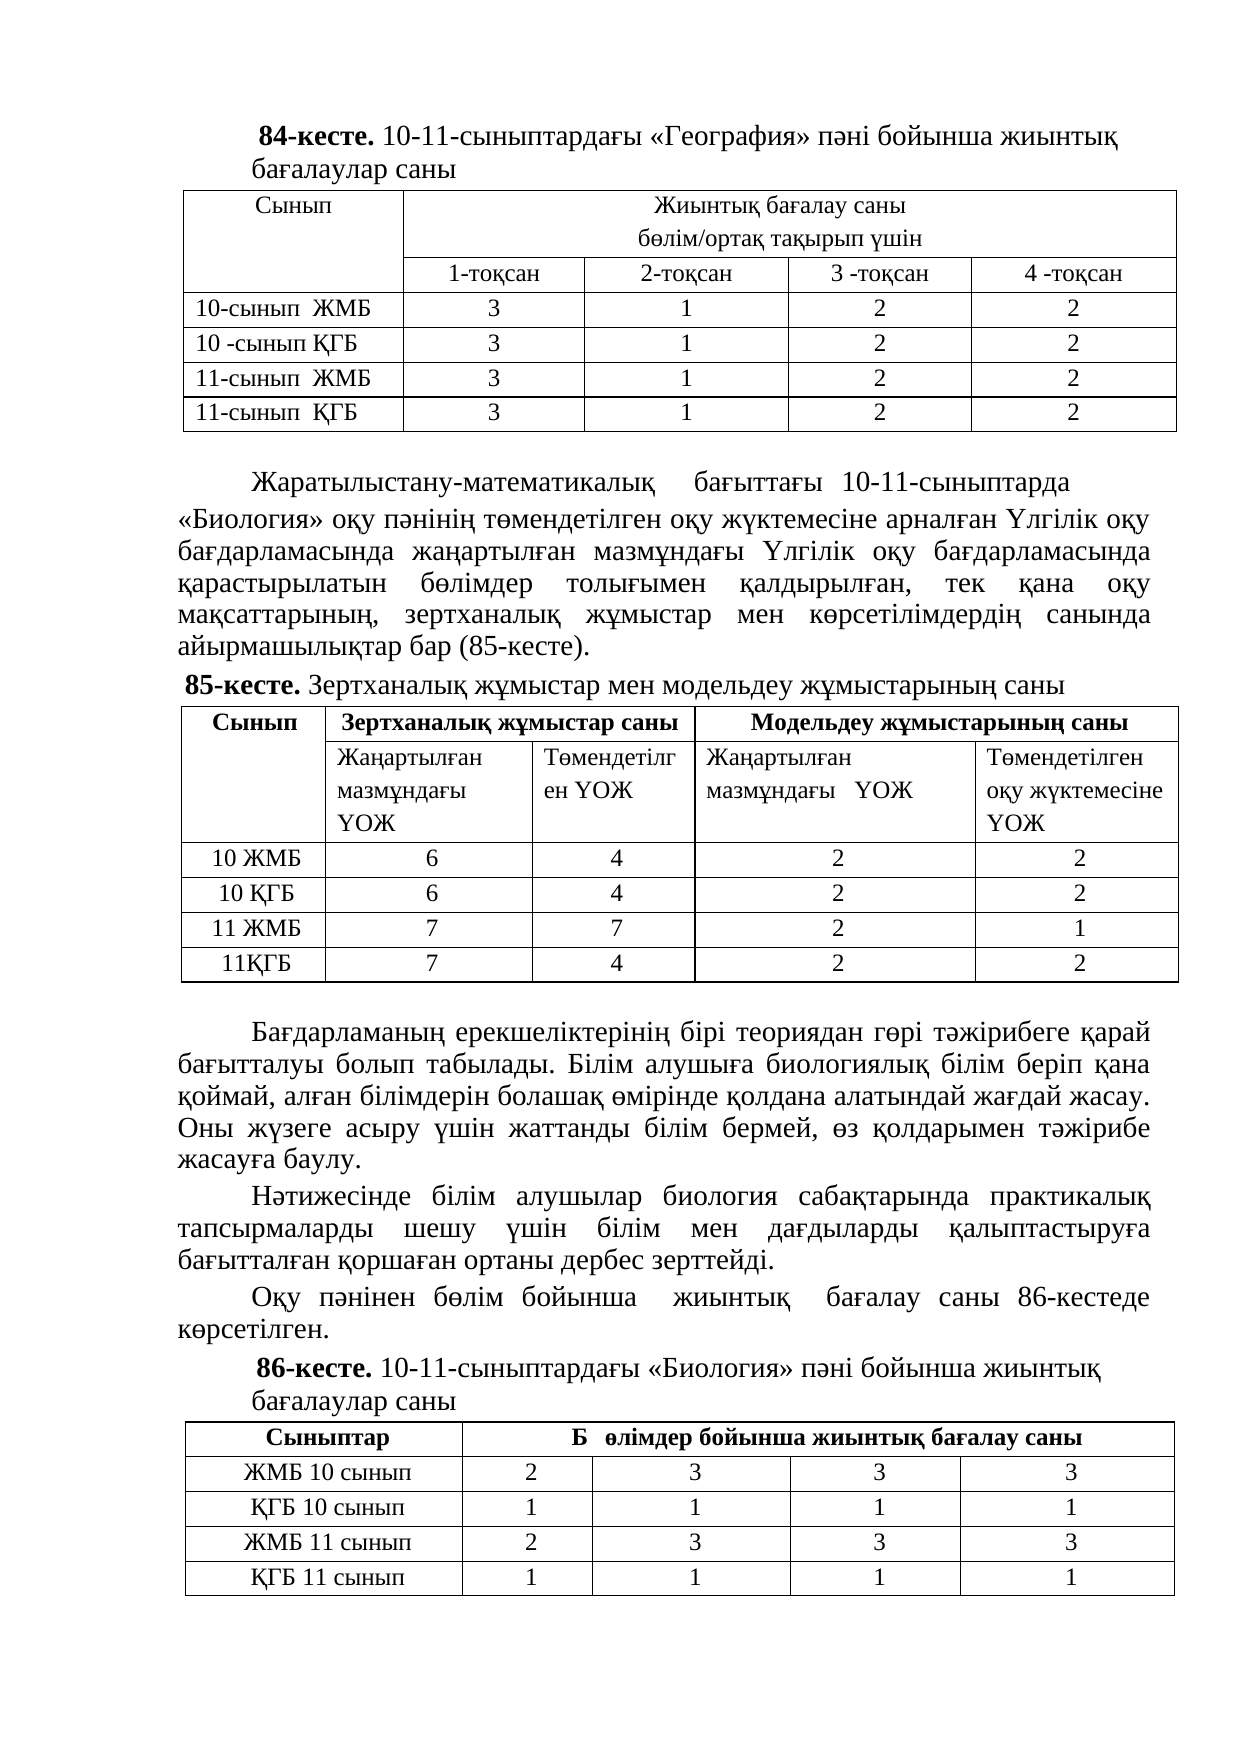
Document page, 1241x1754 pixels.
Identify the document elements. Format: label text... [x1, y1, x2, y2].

table_cell 2 [696, 878, 975, 912]
table_cell 4 [533, 843, 694, 877]
table_cell 1 [791, 1562, 960, 1595]
table_header Б [463, 1423, 592, 1456]
table_cell 11 ЖМБ [182, 913, 325, 947]
table_cell ЖМБ 11 сынып [186, 1527, 462, 1561]
table_cell 1 [585, 293, 788, 327]
table_header өлімдер бойынша жиынтық бағалау саны [593, 1423, 1174, 1456]
text 84-кесте. 10-11-сыныптардағы «География» пәні бойынша жиынтық бағалаулар саны [251, 118, 1152, 185]
table_cell Жаңартылған мазмұндағы ҮОЖ [326, 742, 532, 842]
text Жаратылыстану-математикалық бағыттағы 10-11-сыныптарда [251, 466, 1151, 498]
table_cell 1 [976, 913, 1178, 947]
table_cell 2 [789, 293, 971, 327]
table_header [404, 191, 584, 257]
table_cell 2 [976, 843, 1178, 877]
table_header Сыныптар [186, 1423, 462, 1456]
table_cell 1 [585, 363, 788, 396]
table_cell 4 -тоқсан [972, 258, 1176, 292]
table_cell 3 [791, 1527, 960, 1561]
table_cell 2 [696, 843, 975, 877]
table_header Жиынтық бағалау саны бөлім/ортақ тақырып үшін [585, 191, 971, 257]
table_cell 3 [961, 1457, 1174, 1491]
table_cell 1-тоқсан [404, 258, 584, 292]
table_cell Төмендетілг ен ҮОЖ [533, 742, 694, 842]
table_cell 1 [593, 1562, 790, 1595]
table_cell 6 [326, 878, 532, 912]
text 86-кесте. 10-11-сыныптардағы «Биология» пәні бойынша жиынтық бағалаулар саны [251, 1350, 1152, 1417]
table_cell 1 [585, 328, 788, 362]
table_cell 2 [976, 878, 1178, 912]
table_cell 1 [593, 1492, 790, 1526]
table_cell 4 [533, 948, 694, 981]
text Оқу пәнінен бөлім бойынша жиынтық бағалау саны 86-кестеде көрсетілген. [177, 1281, 1151, 1344]
table_cell 1 [463, 1562, 592, 1595]
table_cell 2 [696, 913, 975, 947]
table_cell 2 [463, 1527, 592, 1561]
table_cell 3 [404, 293, 584, 327]
table_cell 1 [791, 1492, 960, 1526]
table_cell 10-сынып ЖМБ [184, 293, 403, 327]
table_cell 2 [972, 293, 1176, 327]
table_cell 7 [326, 948, 532, 981]
table_cell 2 [972, 398, 1176, 431]
table_cell 3 [404, 328, 584, 362]
table_header [971, 191, 1176, 257]
table_cell ЖМБ 10 сынып [186, 1457, 462, 1491]
table_cell 3 [593, 1457, 790, 1491]
table_cell 3 [791, 1457, 960, 1491]
table_cell 10 -сынып ҚГБ [184, 328, 403, 362]
table_cell 1 [463, 1492, 592, 1526]
table_header Зертханалық жұмыстар саны [326, 707, 694, 741]
table_cell 2 [789, 328, 971, 362]
table_cell 7 [326, 913, 532, 947]
table_cell Жаңартылған мазмұндағы ҮОЖ [696, 742, 975, 842]
table_cell 2 [789, 398, 971, 431]
table_cell 11-сынып ҚГБ [184, 398, 403, 431]
table_cell 1 [961, 1492, 1174, 1526]
table_cell 2 [972, 328, 1176, 362]
table_cell 1 [585, 398, 788, 431]
table_cell 6 [326, 843, 532, 877]
table_cell 2 [463, 1457, 592, 1491]
table_cell 3 [961, 1527, 1174, 1561]
table_cell 2-тоқсан [585, 258, 788, 292]
table_cell ҚГБ 11 сынып [186, 1562, 462, 1595]
table_cell 2 [789, 363, 971, 396]
table_cell Төмендетілген оқу жүктемесіне ҮОЖ [976, 742, 1178, 842]
table_header Сынып [184, 191, 403, 292]
text Нәтижесінде білім алушылар биология сабақтарында практикалық тапсырмаларды шешу үшін білім мен дағдыларды қалыптастыруға бағытталған қоршаған ортаны дербес зерттейді. [177, 1180, 1151, 1276]
table_header Сынып [182, 707, 325, 842]
table_cell 3 [404, 398, 584, 431]
table_cell 11-сынып ЖМБ [184, 363, 403, 396]
table_header Модельдеу жұмыстарының саны [696, 707, 1178, 741]
table_cell 3 [404, 363, 584, 396]
table_cell 1 [961, 1562, 1174, 1595]
table_cell ҚГБ 10 сынып [186, 1492, 462, 1526]
text «Биология» оқу пәнінің төмендетілген оқу жүктемесіне арналған Үлгілік оқу бағдарламасында жаңартылған мазмұндағы Үлгілік оқу бағдарламасында қарастырылатын бөлімдер толығымен қалдырылған, тек қана оқу мақсаттарының, зертханалық жұмыстар мен көрсетілімдердің санында айырмашылықтар бар (85-кесте). [177, 503, 1151, 662]
text Бағдарламаның ерекшеліктерінің бірі теориядан гөрі тәжірибеге қарай бағытталуы болып табылады. Білім алушыға биологиялық білім беріп қана қоймай, алған білімдерін болашақ өмірінде қолдана алатындай жағдай жасау. Оны жүзеге асыру үшін жаттанды білім бермей, өз қолдарымен тәжірибе жасауға баулу. [177, 1016, 1151, 1175]
table_cell 7 [533, 913, 694, 947]
table_cell 4 [533, 878, 694, 912]
text 85-кесте. Зертханалық жұмыстар мен модельдеу жұмыстарының саны [177, 667, 1152, 701]
table_cell 2 [696, 948, 975, 981]
table_cell 2 [972, 363, 1176, 396]
table_cell 2 [976, 948, 1178, 981]
table_cell 11ҚГБ [182, 948, 325, 981]
table_cell 3 -тоқсан [789, 258, 971, 292]
table_cell 10 ҚГБ [182, 878, 325, 912]
table_cell 3 [593, 1527, 790, 1561]
table_cell 10 ЖМБ [182, 843, 325, 877]
